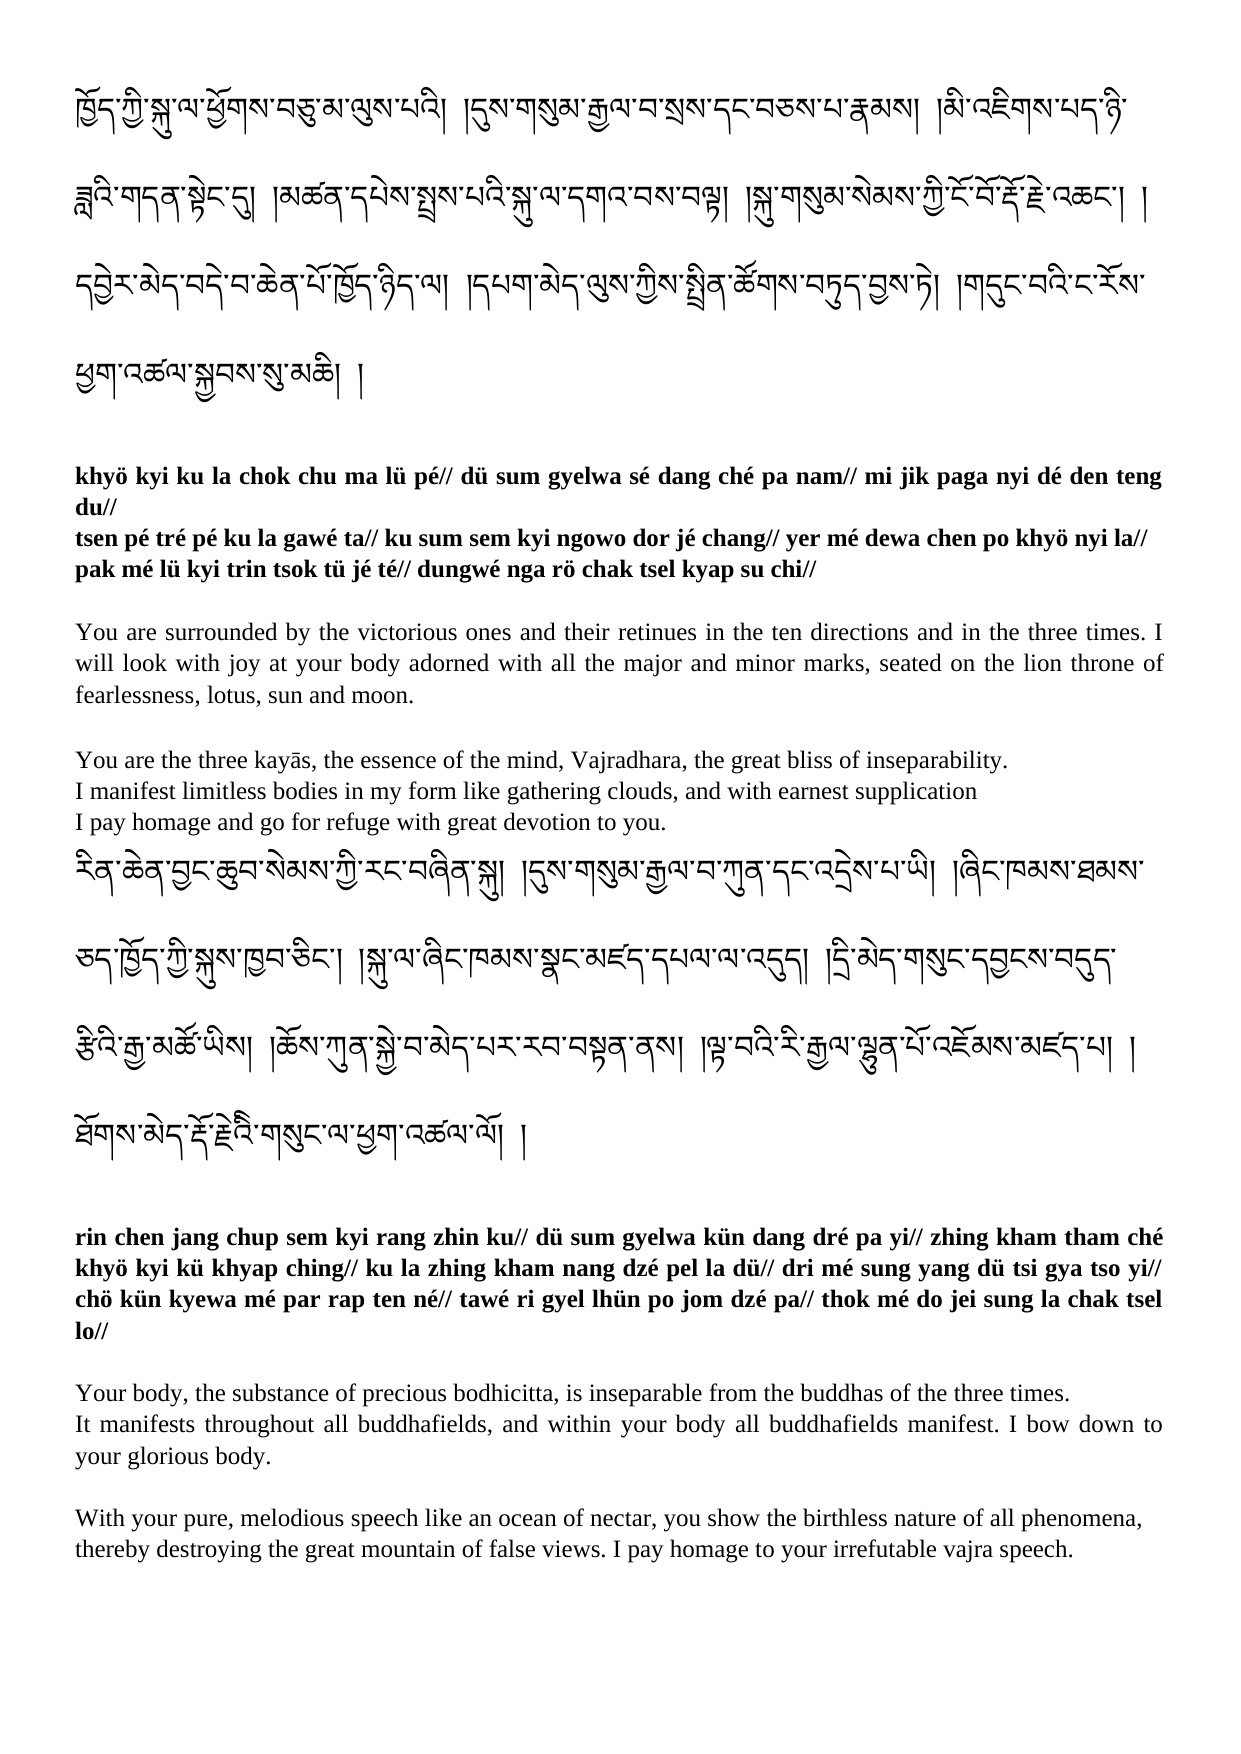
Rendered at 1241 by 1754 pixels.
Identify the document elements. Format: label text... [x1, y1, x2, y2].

text rin chen jang chup sem kyi rang zhin ku// dü sum gyelwa kün dang dré pa yi// zhing kham tham ché khyö kyi kü khyap ching// ku la zhing kham nang dzé pel la dü// dri mé sung yang dü tsi gya tso yi// chö kün kyewa mé par rap ten né// tawé ri gyel lhün po jom dzé pa// thok mé do jei sung la chak tsel lo// [75, 1219, 1165, 1344]
text pak mé lü kyi trin tsok tü jé té// dungwé nga rö chak tsel kyap su chi// [75, 552, 1165, 583]
text ཁྱོད་ཀྱི་སྐུ་ལ་ཕྱོགས་བཅུ་མ་ལུས་པའི། །དུས་གསུམ་རྒྱལ་བ་སྲས་དང་བཅས་པ་རྣམས། །མི་འཇིགས་པད་ཉི་ཟླའི་གདན་སྟེང་དུ། །མཚན་དཔེས་སྤྲས་པའི་སྐུ་ལ་དགའ་བས་བལྟ། །སྐུ་གསུམ་སེམས་ཀྱི་ངོ་བོ་རྡོ་རྗེ་འཆང་། །དབྱེར་མེད་བདེ་བ་ཆེན་པོ་ཁྱོད་ཉིད་ལ། །དཔག་མེད་ལུས་ཀྱིས་སྤྲིན་ཚོགས་བཏུད་བྱས་ཏེ། །གདུང་བའི་ང་རོས་ཕྱག་འཚལ་སྐྱབས་སུ་མཆི། ། [75, 75, 1165, 427]
text tsen pé tré pé ku la gawé ta// ku sum sem kyi ngowo dor jé chang// yer mé dewa chen po khyö nyi la// [75, 521, 1165, 552]
text khyö kyi ku la chok chu ma lü pé// dü sum gyelwa sé dang ché pa nam// mi jik paga nyi dé den teng du// [75, 458, 1165, 521]
text I pay homage and go for refuge with great devotion to you. [75, 805, 1165, 836]
text You are the three kayās, the essence of the mind, Vajradhara, the great bliss of inseparability. [75, 742, 1165, 774]
text Your body, the substance of precious bodhicitta, is inseparable from the buddhas of the three times. [75, 1376, 1165, 1407]
text རིན་ཆེན་བྱང་ཆུབ་སེམས་ཀྱི་རང་བཞིན་སྐུ། །དུས་གསུམ་རྒྱལ་བ་ཀུན་དང་འདྲེས་པ་ཡི། །ཞིང་ཁམས་ཐམས་ཅད་ཁྱོད་ཀྱི་སྐུས་ཁྱབ་ཅིང་། །སྐུ་ལ་ཞིང་ཁམས་སྣང་མཛད་དཔལ་ལ་འདུད། །དྲི་མེད་གསུང་དབྱངས་བདུད་རྩིའི་རྒྱ་མཚོ་ཡིས། །ཆོས་ཀུན་སྐྱེ་བ་མེད་པར་རབ་བསྟན་ནས། །ལྟ་བའི་རི་རྒྱལ་ལྷུན་པོ་འཇོམས་མཛད་པ། །ཐོགས་མེད་རྡོ་རྗེའིི་གསུང་ལ་ཕྱག་འཚལ་ལོ། ། [75, 836, 1165, 1188]
text thereby destroying the great mountain of false views. I pay homage to your irrefutable vajra speech. [75, 1532, 1165, 1563]
text I manifest limitless bodies in my form like gathering clouds, and with earnest supplication [75, 774, 1165, 805]
text It manifests throughout all buddhafields, and within your body all buddhafields manifest. I bow down to your glorious body. [75, 1407, 1165, 1469]
text With your pure, melodious speech like an ocean of nectar, you show the birthless nature of all phenomena, [75, 1501, 1165, 1532]
text You are surrounded by the victorious ones and their retinues in the ten directions and in the three times. I will look with joy at your body adorned with all the major and minor marks, seated on the lion throne of fearlessness, lotus, sun and moon. [75, 614, 1165, 711]
